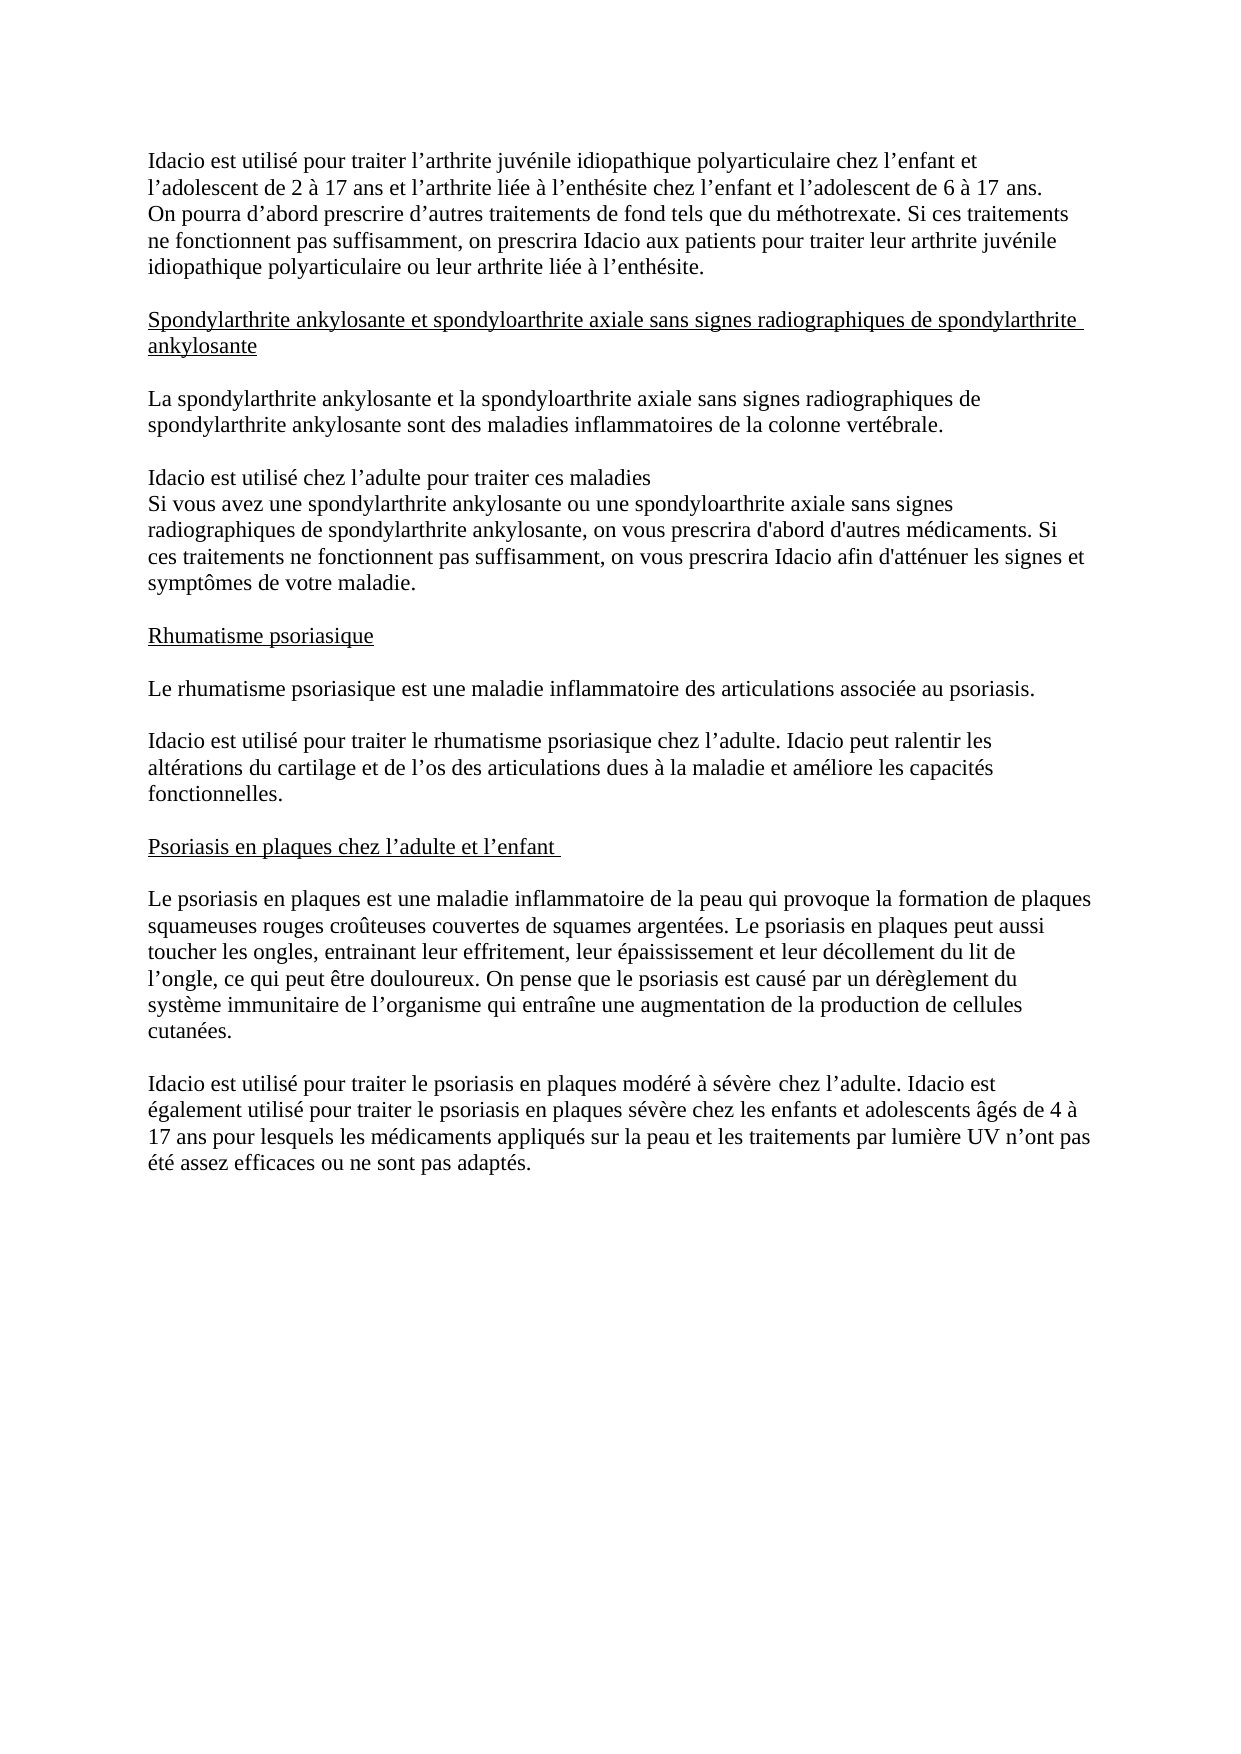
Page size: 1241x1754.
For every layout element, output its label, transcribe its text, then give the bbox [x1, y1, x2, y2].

subtitle Rhumatisme psoriasique [148, 622, 1093, 648]
text On pourra d’abord prescrire d’autres traitements de fond tels que du méthotrexate. Si ces traitements ne fonctionnent pas suffisamment, on prescrira Idacio aux patients pour traiter leur arthrite juvénile idiopathique polyarticulaire ou leur arthrite liée à l’enthésite. [148, 200, 1093, 279]
text Idacio est utilisé chez l’adulte pour traiter ces maladies [148, 464, 1093, 490]
list Le psoriasis en plaques est une maladie inflammatoire de la peau qui provoque la formation de plaques squameuses rouges croûteuses couvertes de squames argentées. Le psoriasis en plaques peut aussi toucher les ongles, entrainant leur effritement, leur épaississement et leur décollement du lit de l’ongle, ce qui peut être douloureux. On pense que le psoriasis est causé par un dérèglement du système immunitaire de l’organisme qui entraîne une augmentation de la production de cellules cutanées. [148, 886, 1093, 1044]
text Idacio est utilisé pour traiter l’arthrite juvénile idiopathique polyarticulaire chez l’enfant et l’adolescent de 2 à 17 ans et l’arthrite liée à l’enthésite chez l’enfant et l’adolescent de 6 à 17 ans. [148, 148, 1093, 200]
text Si vous avez une spondylarthrite ankylosante ou une spondyloarthrite axiale sans signes radiographiques de spondylarthrite ankylosante, on vous prescrira d'abord d'autres médicaments. Si ces traitements ne fonctionnent pas suffisamment, on vous prescrira Idacio afin d'atténuer les signes et symptômes de votre maladie. [148, 490, 1093, 596]
text Le rhumatisme psoriasique est une maladie inflammatoire des articulations associée au psoriasis. [148, 675, 1093, 701]
subtitle Spondylarthrite ankylosante et spondyloarthrite axiale sans signes radiographiques de spondylarthrite ankylosante [148, 306, 1093, 358]
list Idacio est utilisé pour traiter le psoriasis en plaques modéré à sévère chez l’adulte. Idacio est également utilisé pour traiter le psoriasis en plaques sévère chez les enfants et adolescents âgés de 4 à 17 ans pour lesquels les médicaments appliqués sur la peau et les traitements par lumière UV n’ont pas été assez efficaces ou ne sont pas adaptés. [148, 1070, 1093, 1175]
text La spondylarthrite ankylosante et la spondyloarthrite axiale sans signes radiographiques de spondylarthrite ankylosante sont des maladies inflammatoires de la colonne vertébrale. [148, 385, 1093, 437]
text Idacio est utilisé pour traiter le rhumatisme psoriasique chez l’adulte. Idacio peut ralentir les altérations du cartilage et de l’os des articulations dues à la maladie et améliore les capacités fonctionnelles. [148, 727, 1093, 806]
text Psoriasis en plaques chez l’adulte et l’enfant [148, 833, 1093, 859]
